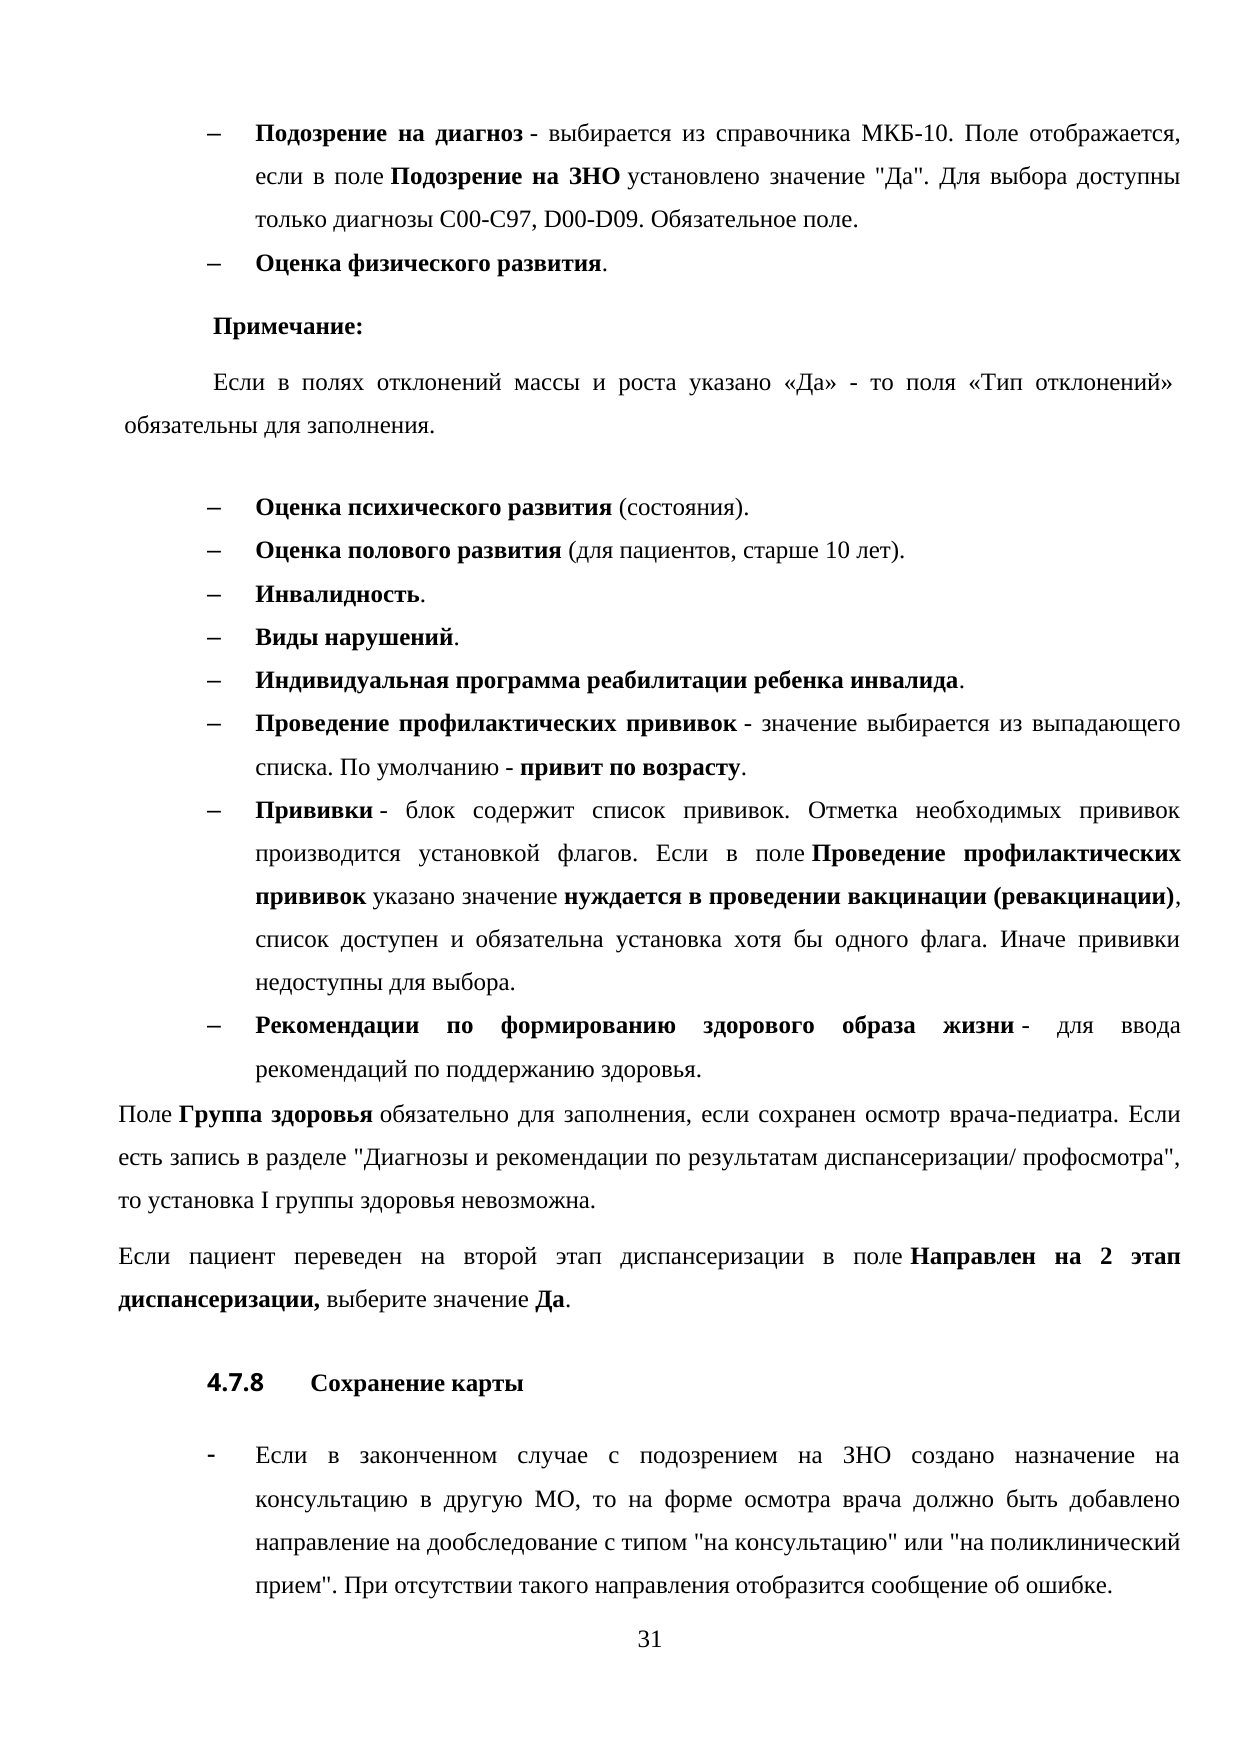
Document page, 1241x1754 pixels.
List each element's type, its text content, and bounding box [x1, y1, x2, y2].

text Поле Группа здоровья обязательно для заполнения, если сохранен осмотр врача-педиатра. Если есть запись в разделе "Диагнозы и рекомендации по результатам диспансеризации/ профосмотра", то установка I группы здоровья невозможна. [118, 1099, 1181, 1214]
list Прививки - блок содержит список прививок. Отметка необходимых прививок производится установкой флагов. Если в поле Проведение профилактических прививок указано значение нуждается в проведении вакцинации (ревакцинации), список доступен и обязательна установка хотя бы одного флага. Иначе прививки недоступны для выбора. [207, 795, 1181, 996]
list Проведение профилактических прививок - значение выбирается из выпадающего списка. По умолчанию - привит по возрасту. [207, 708, 1181, 780]
list Оценка физического развития. [207, 248, 1181, 276]
list Рекомендации по формированию здорового образа жизни - для ввода рекомендаций по поддержанию здоровья. [207, 1010, 1181, 1082]
list Подозрение на диагноз - выбирается из справочника МКБ-10. Поле отображается, если в поле Подозрение на ЗНО установлено значение "Да". Для выбора доступны только диагнозы С00-С97, D00-D09. Обязательное поле. [207, 118, 1181, 233]
list Если в законченном случае с подозрением на ЗНО создано назначение на консультацию в другую МО, то на форме осмотра врача должно быть добавлено направление на дообследование с типом "на консультацию" или "на поликлинический прием". При отсутствии такого направления отобразится сообщение об ошибке. [207, 1441, 1181, 1599]
list Оценка полового развития (для пациентов, старше 10 лет). [207, 535, 1181, 564]
text Если пациент переведен на второй этап диспансеризации в поле Направлен на 2 этап диспансеризации, выберите значение Да. [118, 1241, 1181, 1313]
list Виды нарушений. [207, 622, 1181, 651]
list Инвалидность. [207, 579, 1181, 607]
subtitle Сохранение карты [207, 1364, 1181, 1398]
list Оценка психического развития (состояния). [207, 492, 1181, 521]
table_header Примечание: Если в полях отклонений массы и роста указано «Да» - то поля «Тип отклонений» обязательны для заполнения. [118, 291, 1181, 492]
list Индивидуальная программа реабилитации ребенка инвалида. [207, 665, 1181, 694]
